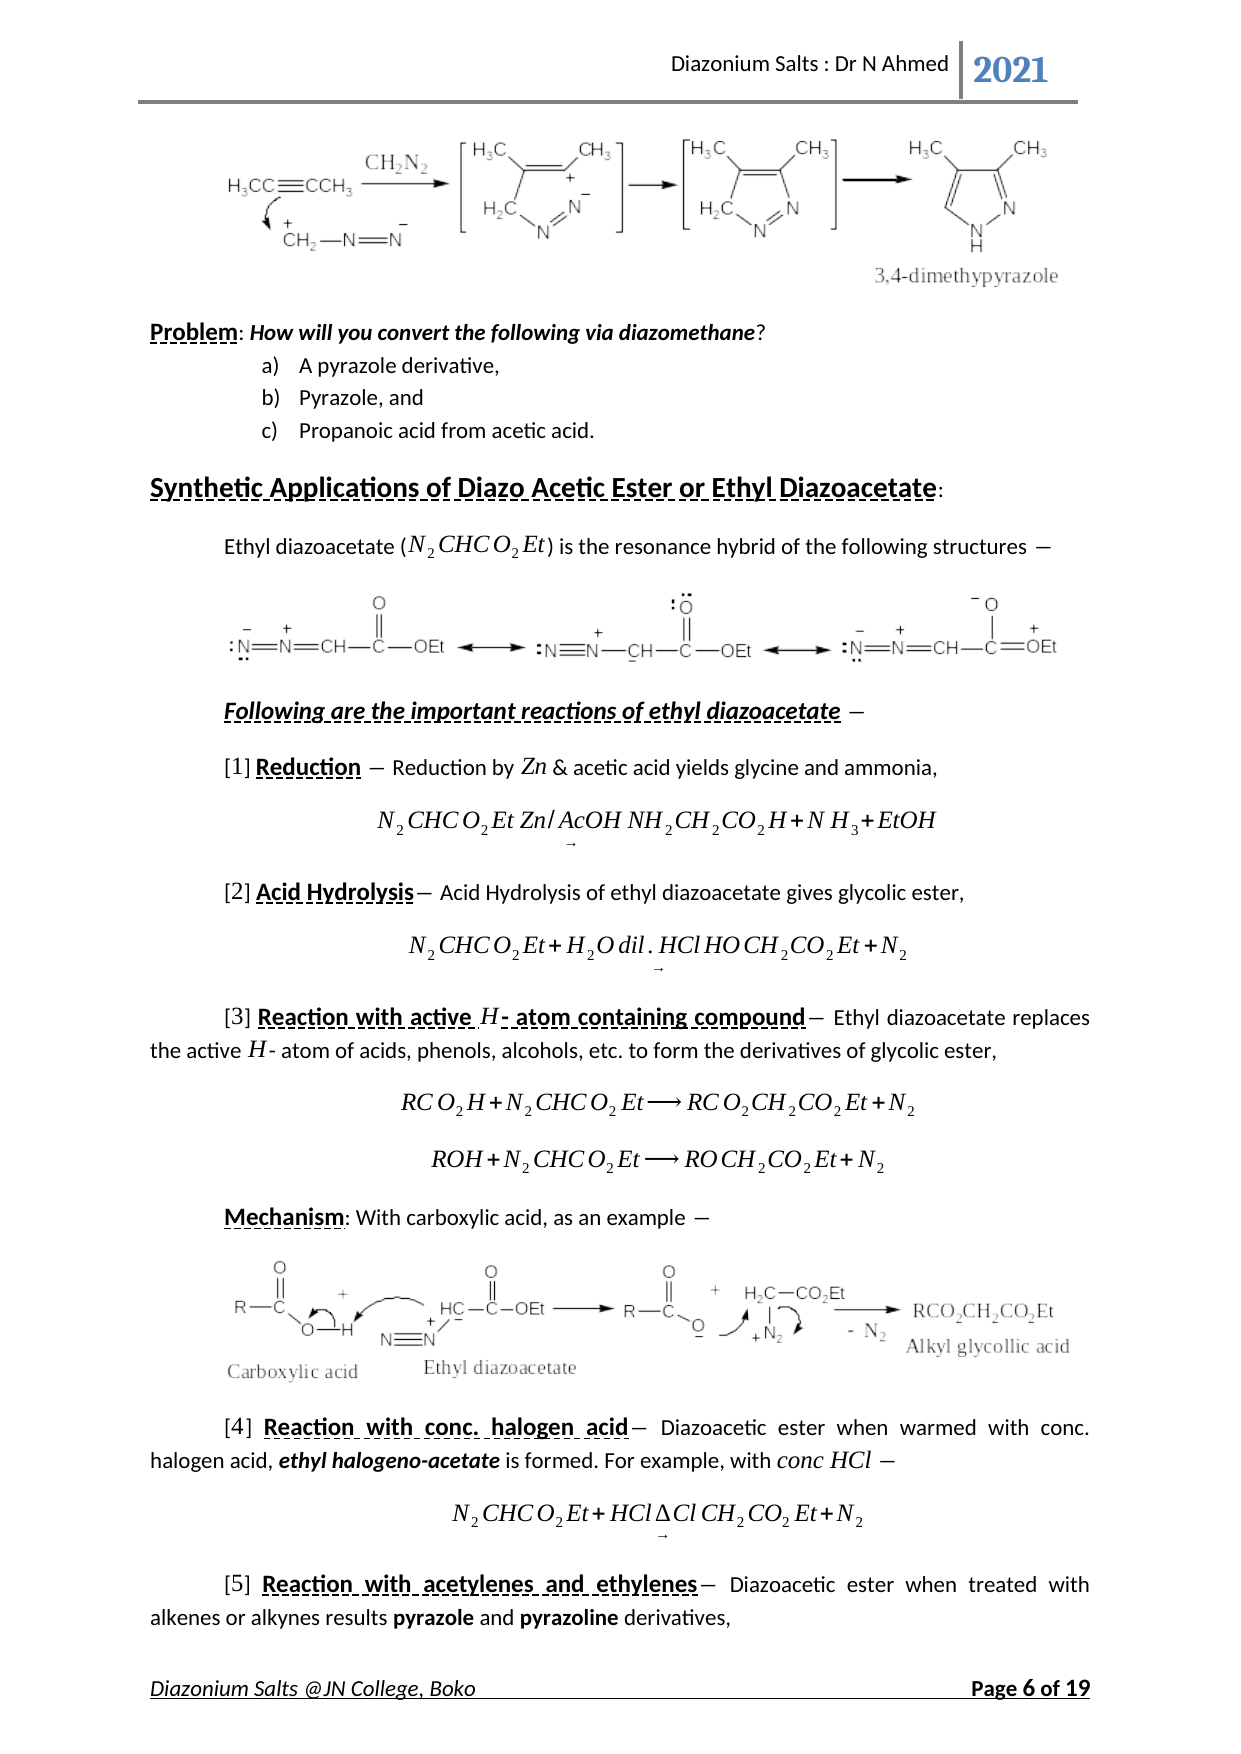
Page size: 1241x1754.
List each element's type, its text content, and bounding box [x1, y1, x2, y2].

text Mechanism: With carboxylic acid, as an example ― [150, 1202, 1090, 1232]
list A pyrazole derivative, [261, 351, 1090, 379]
text Synthetic Applications of Diazo Acetic Ester or Ethyl Diazoacetate: [150, 469, 1090, 504]
text [] Reduction ― Reduction by & acetic acid yields glycine and ammonia, [150, 751, 1090, 782]
list Propanoic acid from acetic acid. [261, 416, 1090, 444]
text [] Acid Hydrolysis― Acid Hydrolysis of ethyl diazoacetate gives glycolic ester, [150, 876, 1090, 907]
list Pyrazole, and [261, 383, 1090, 412]
text Following are the important reactions of ethyl diazoacetate ― [150, 695, 1090, 726]
text [] Reaction with acetylenes and ethylenes― Diazoacetic ester when treated with alkenes or alkynes results pyrazole and pyrazoline derivatives, [150, 1568, 1090, 1631]
text Problem: How will you convert the following via diazomethane? [150, 316, 1090, 347]
text [] Reaction with conc. halogen acid― Diazoacetic ester when warmed with conc. halogen acid, ethyl halogeno-acetate is formed. For example, with ― [150, 1412, 1090, 1474]
text Ethyl diazoacetate () is the resonance hybrid of the following structures ― [150, 531, 1090, 562]
text [] Reaction with active - atom containing compound― Ethyl diazoacetate replaces the active - atom of acids, phenols, alcohols, etc. to form the derivatives of glycolic ester, [150, 1001, 1090, 1064]
